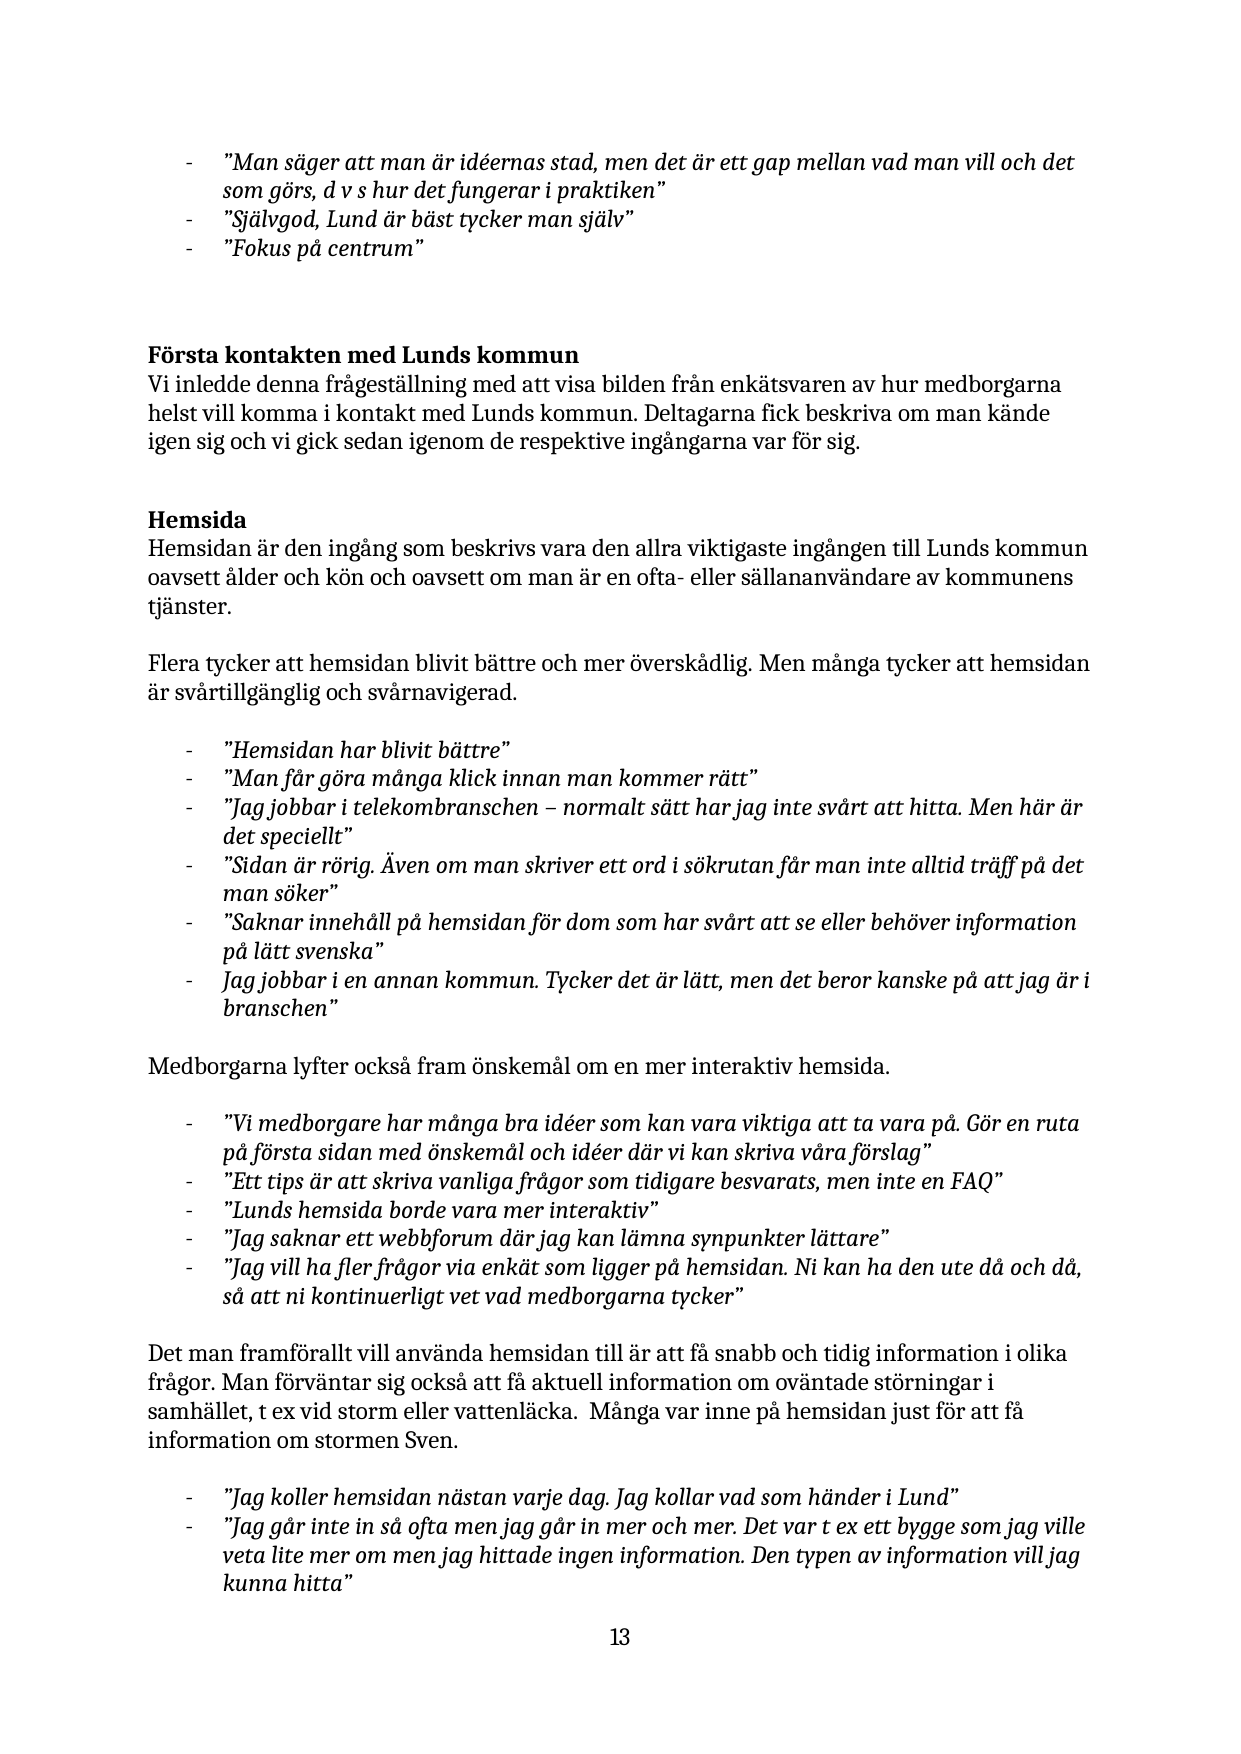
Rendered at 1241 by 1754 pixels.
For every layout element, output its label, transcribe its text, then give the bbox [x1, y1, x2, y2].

list ”Fokus på centrum” [185, 234, 1093, 263]
subtitle Hemsida [148, 506, 1093, 534]
list ”Ett tips är att skriva vanliga frågor som tidigare besvarats, men inte en FAQ” [185, 1167, 1093, 1196]
list ”Jag går inte in så ofta men jag går in mer och mer. Det var t ex ett bygge som jag ville veta lite mer om men jag hittade ingen information. Den typen av information vill jag kunna hitta” [185, 1512, 1093, 1598]
text Det man framförallt vill använda hemsidan till är att få snabb och tidig information i olika frågor. Man förväntar sig också att få aktuell information om oväntade störningar i samhället, t ex vid storm eller vattenläcka. Många var inne på hemsidan just för att få information om stormen Sven. [148, 1339, 1093, 1454]
list ”Självgod, Lund är bäst tycker man själv” [185, 205, 1093, 234]
list ”Vi medborgare har många bra idéer som kan vara viktiga att ta vara på. Gör en ruta på första sidan med önskemål och idéer där vi kan skriva våra förslag” [185, 1109, 1093, 1167]
subtitle Första kontakten med Lunds kommun [148, 341, 1093, 370]
text Medborgarna lyfter också fram önskemål om en mer interaktiv hemsida. [148, 1052, 1093, 1081]
list ”Saknar innehåll på hemsidan för dom som har svårt att se eller behöver information på lätt svenska” [185, 908, 1093, 966]
text Vi inledde denna frågeställning med att visa bilden från enkätsvaren av hur medborgarna helst vill komma i kontakt med Lunds kommun. Deltagarna fick beskriva om man kände igen sig och vi gick sedan igenom de respektive ingångarna var för sig. [148, 370, 1093, 456]
list ”Jag saknar ett webbforum där jag kan lämna synpunkter lättare” [185, 1224, 1093, 1253]
text Flera tycker att hemsidan blivit bättre och mer överskådlig. Men många tycker att hemsidan är svårtillgänglig och svårnavigerad. [148, 649, 1093, 707]
list ”Lunds hemsida borde vara mer interaktiv” [185, 1196, 1093, 1224]
list ”Man säger att man är idéernas stad, men det är ett gap mellan vad man vill och det som görs, d v s hur det fungerar i praktiken” [185, 148, 1093, 205]
list ”Hemsidan har blivit bättre” [185, 736, 1093, 764]
list ”Sidan är rörig. Även om man skriver ett ord i sökrutan får man inte alltid träff på det man söker” [185, 851, 1093, 908]
list Jag jobbar i en annan kommun. Tycker det är lätt, men det beror kanske på att jag är i branschen” [185, 966, 1093, 1023]
list ”Man får göra många klick innan man kommer rätt” [185, 764, 1093, 793]
list ”Jag jobbar i telekombranschen – normalt sätt har jag inte svårt att hitta. Men här är det speciellt” [185, 793, 1093, 851]
list ”Jag koller hemsidan nästan varje dag. Jag kollar vad som händer i Lund” [185, 1483, 1093, 1512]
text Hemsidan är den ingång som beskrivs vara den allra viktigaste ingången till Lunds kommun oavsett ålder och kön och oavsett om man är en ofta- eller sällananvändare av kommunens tjänster. [148, 534, 1093, 621]
list ”Jag vill ha fler frågor via enkät som ligger på hemsidan. Ni kan ha den ute då och då, så att ni kontinuerligt vet vad medborgarna tycker” [185, 1253, 1093, 1311]
